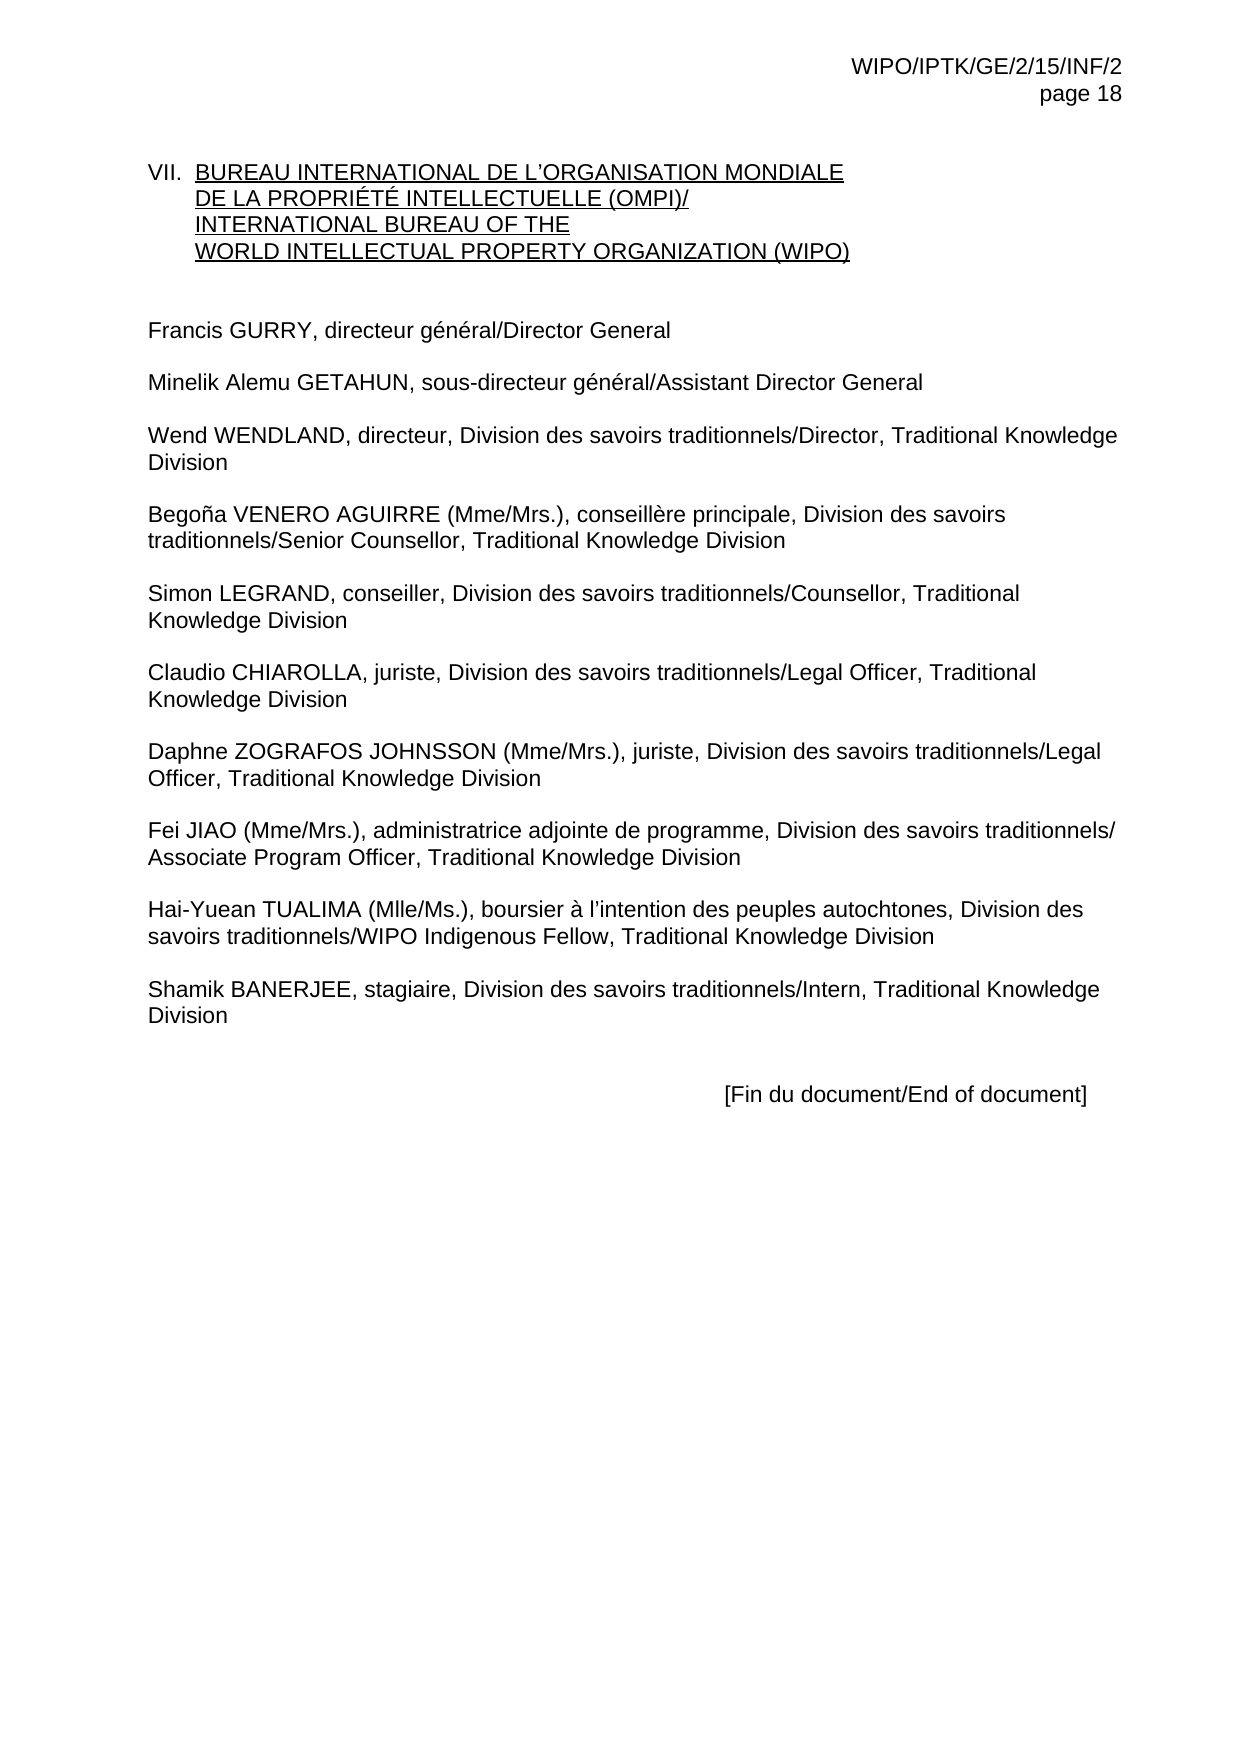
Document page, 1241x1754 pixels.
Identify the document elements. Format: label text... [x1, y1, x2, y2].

text Minelik Alemu GETAHUN, sous-directeur général/Assistant Director General [148, 369, 1122, 396]
text Begoña VENERO AGUIRRE (Mme/Mrs.), conseillère principale, Division des savoirs traditionnels/Senior Counsellor, Traditional Knowledge Division [148, 501, 1122, 554]
text Daphne ZOGRAFOS JOHNSSON (Mme/Mrs.), juriste, Division des savoirs traditionnels/Legal Officer, Traditional Knowledge Division [148, 738, 1122, 791]
text Francis GURRY, directeur général/Director General [148, 317, 1122, 343]
text Wend WENDLAND, directeur, Division des savoirs traditionnels/Director, Traditional Knowledge Division [148, 422, 1122, 475]
text Fei JIAO (Mme/Mrs.), administratrice adjointe de programme, Division des savoirs traditionnels/ Associate Program Officer, Traditional Knowledge Division [148, 817, 1122, 870]
text Claudio CHIAROLLA, juriste, Division des savoirs traditionnels/Legal Officer, Traditional Knowledge Division [148, 659, 1122, 712]
text Shamik BANERJEE, stagiaire, Division des savoirs traditionnels/Intern, Traditional Knowledge Division [148, 976, 1122, 1028]
text Simon LEGRAND, conseiller, Division des savoirs traditionnels/Counsellor, Traditional Knowledge Division [148, 580, 1122, 633]
text VII. BUREAU INTERNATIONAL DE L’ORGANISATION MONDIALE DE LA PROPRIÉTÉ INTELLECTUELLE (OMPI)/ INTERNATIONAL BUREAU OF THE WORLD INTELLECTUAL PROPERTY ORGANIZATION (WIPO) [148, 158, 1122, 264]
text Hai-Yuean TUALIMA (Mlle/Ms.), boursier à l’intention des peuples autochtones, Division des savoirs traditionnels/WIPO Indigenous Fellow, Traditional Knowledge Division [148, 896, 1122, 949]
text [Fin du document/End of document] [724, 1081, 1122, 1107]
